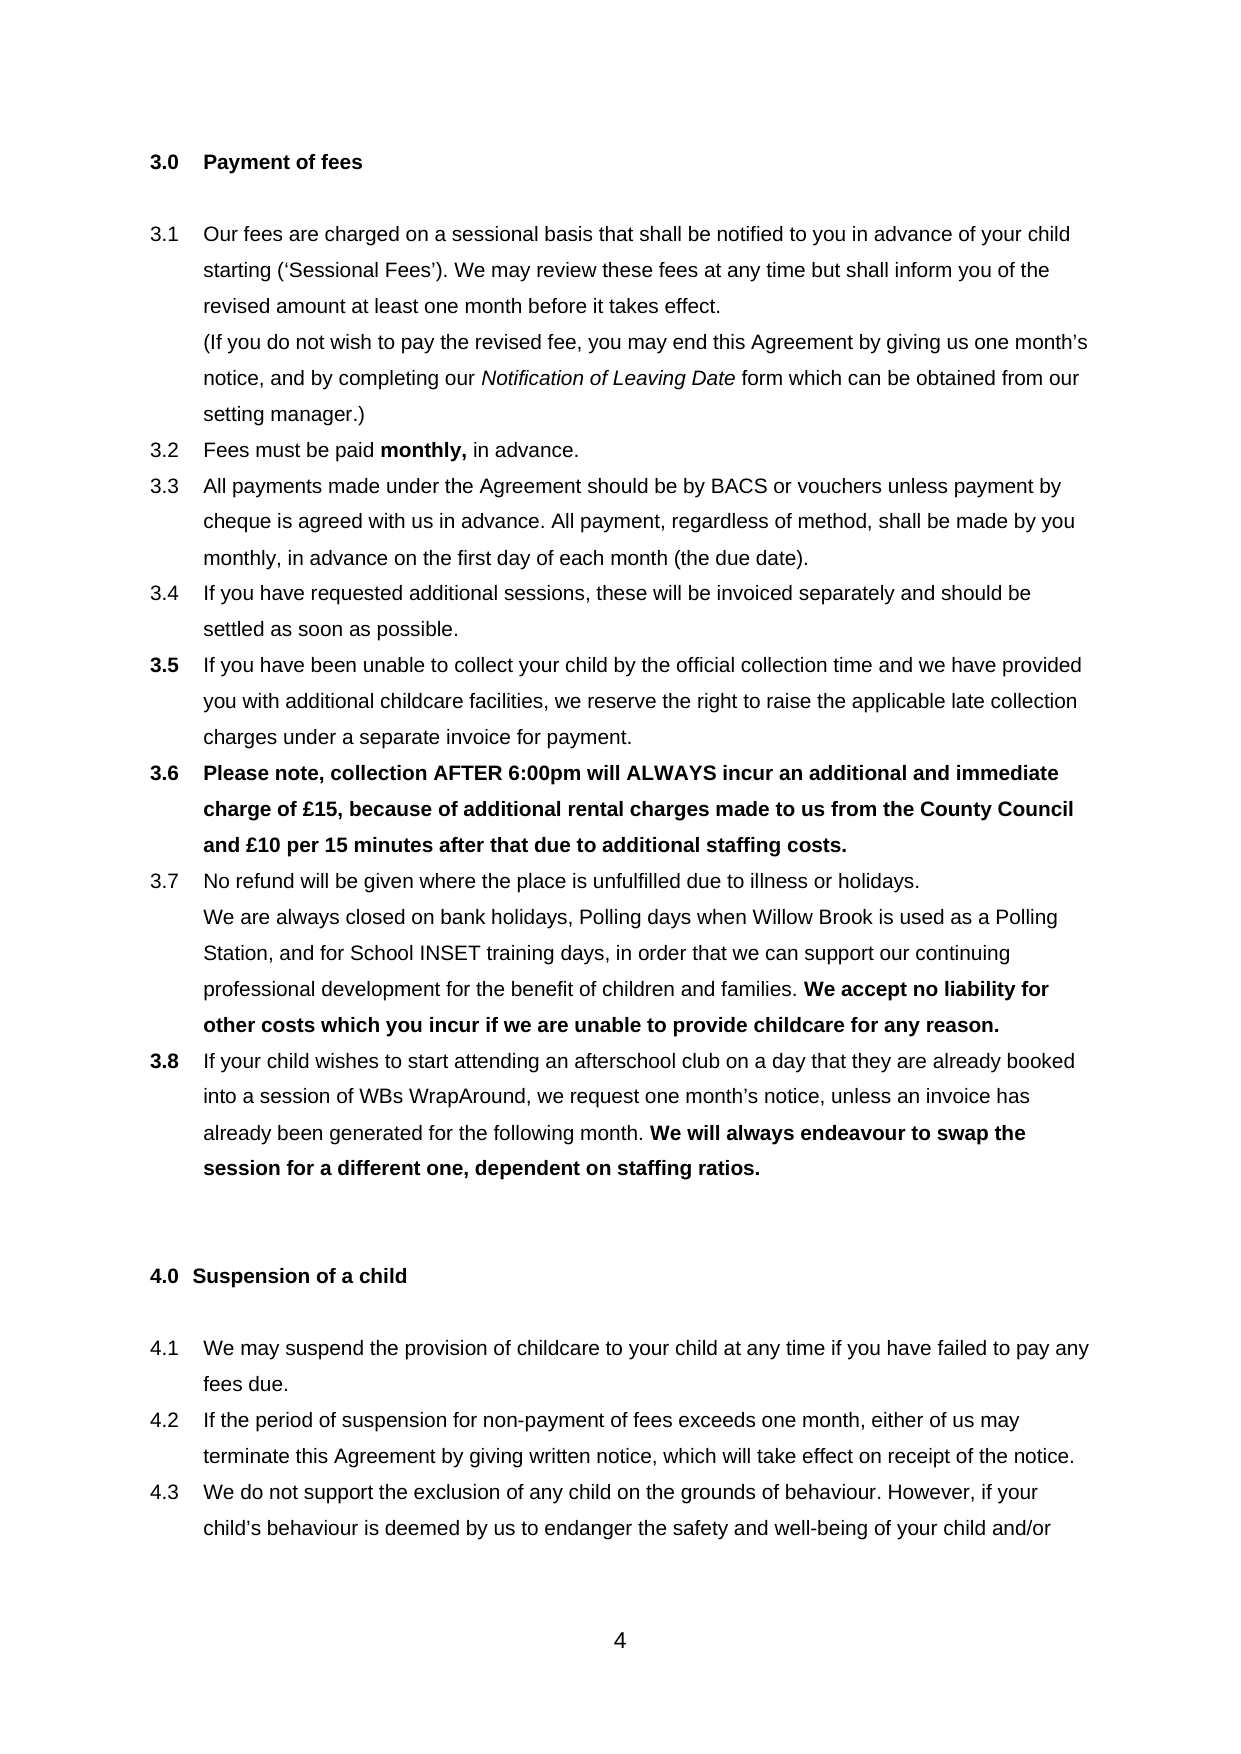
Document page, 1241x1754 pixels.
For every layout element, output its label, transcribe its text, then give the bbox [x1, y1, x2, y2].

list Please note, collection AFTER 6:00pm will ALWAYS incur an additional and immediate charge of £15, because of additional rental charges made to us from the County Council and £10 per 15 minutes after that due to additional staffing costs. [150, 761, 1090, 857]
list If your child wishes to start attending an afterschool club on a day that they are already booked into a session of WBs WrapAround, we request one month’s notice, unless an invoice has already been generated for the following month. We will always endeavour to swap the session for a different one, dependent on staffing ratios. [150, 1048, 1090, 1180]
list If you have requested additional sessions, these will be invoiced separately and should be settled as soon as possible. [150, 581, 1090, 641]
list All payments made under the Agreement should be by BACS or vouchers unless payment by cheque is agreed with us in advance. All payment, regardless of method, shall be made by you monthly, in advance on the first day of each month (the due date). [150, 473, 1090, 569]
list Suspension of a child [150, 1264, 1090, 1288]
list Our fees are charged on a sessional basis that shall be notified to you in advance of your child starting (‘Sessional Fees’). We may review these fees at any time but shall inform you of the revised amount at least one month before it takes effect. (If you do not wish to pay the revised fee, you may end this Agreement by giving us one month’s notice, and by completing our Notification of Leaving Date form which can be obtained from our setting manager.) [150, 222, 1090, 426]
list Payment of fees [150, 150, 1090, 174]
list No refund will be given where the place is unfulfilled due to illness or holidays. We are always closed on bank holidays, Polling days when Willow Brook is used as a Polling Station, and for School INSET training days, in order that we can support our continuing professional development for the benefit of children and families. We accept no liability for other costs which you incur if we are unable to provide childcare for any reason. [150, 869, 1090, 1036]
list We may suspend the provision of childcare to your child at any time if you have failed to pay any fees due. [150, 1336, 1090, 1396]
list If you have been unable to collect your child by the official collection time and we have provided you with additional childcare facilities, we reserve the right to raise the applicable late collection charges under a separate invoice for payment. [150, 653, 1090, 749]
list If the period of suspension for non-payment of fees exceeds one month, either of us may terminate this Agreement by giving written notice, which will take effect on receipt of the notice. [150, 1408, 1090, 1468]
list Fees must be paid monthly, in advance. [150, 437, 1090, 461]
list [150, 1480, 1090, 1539]
